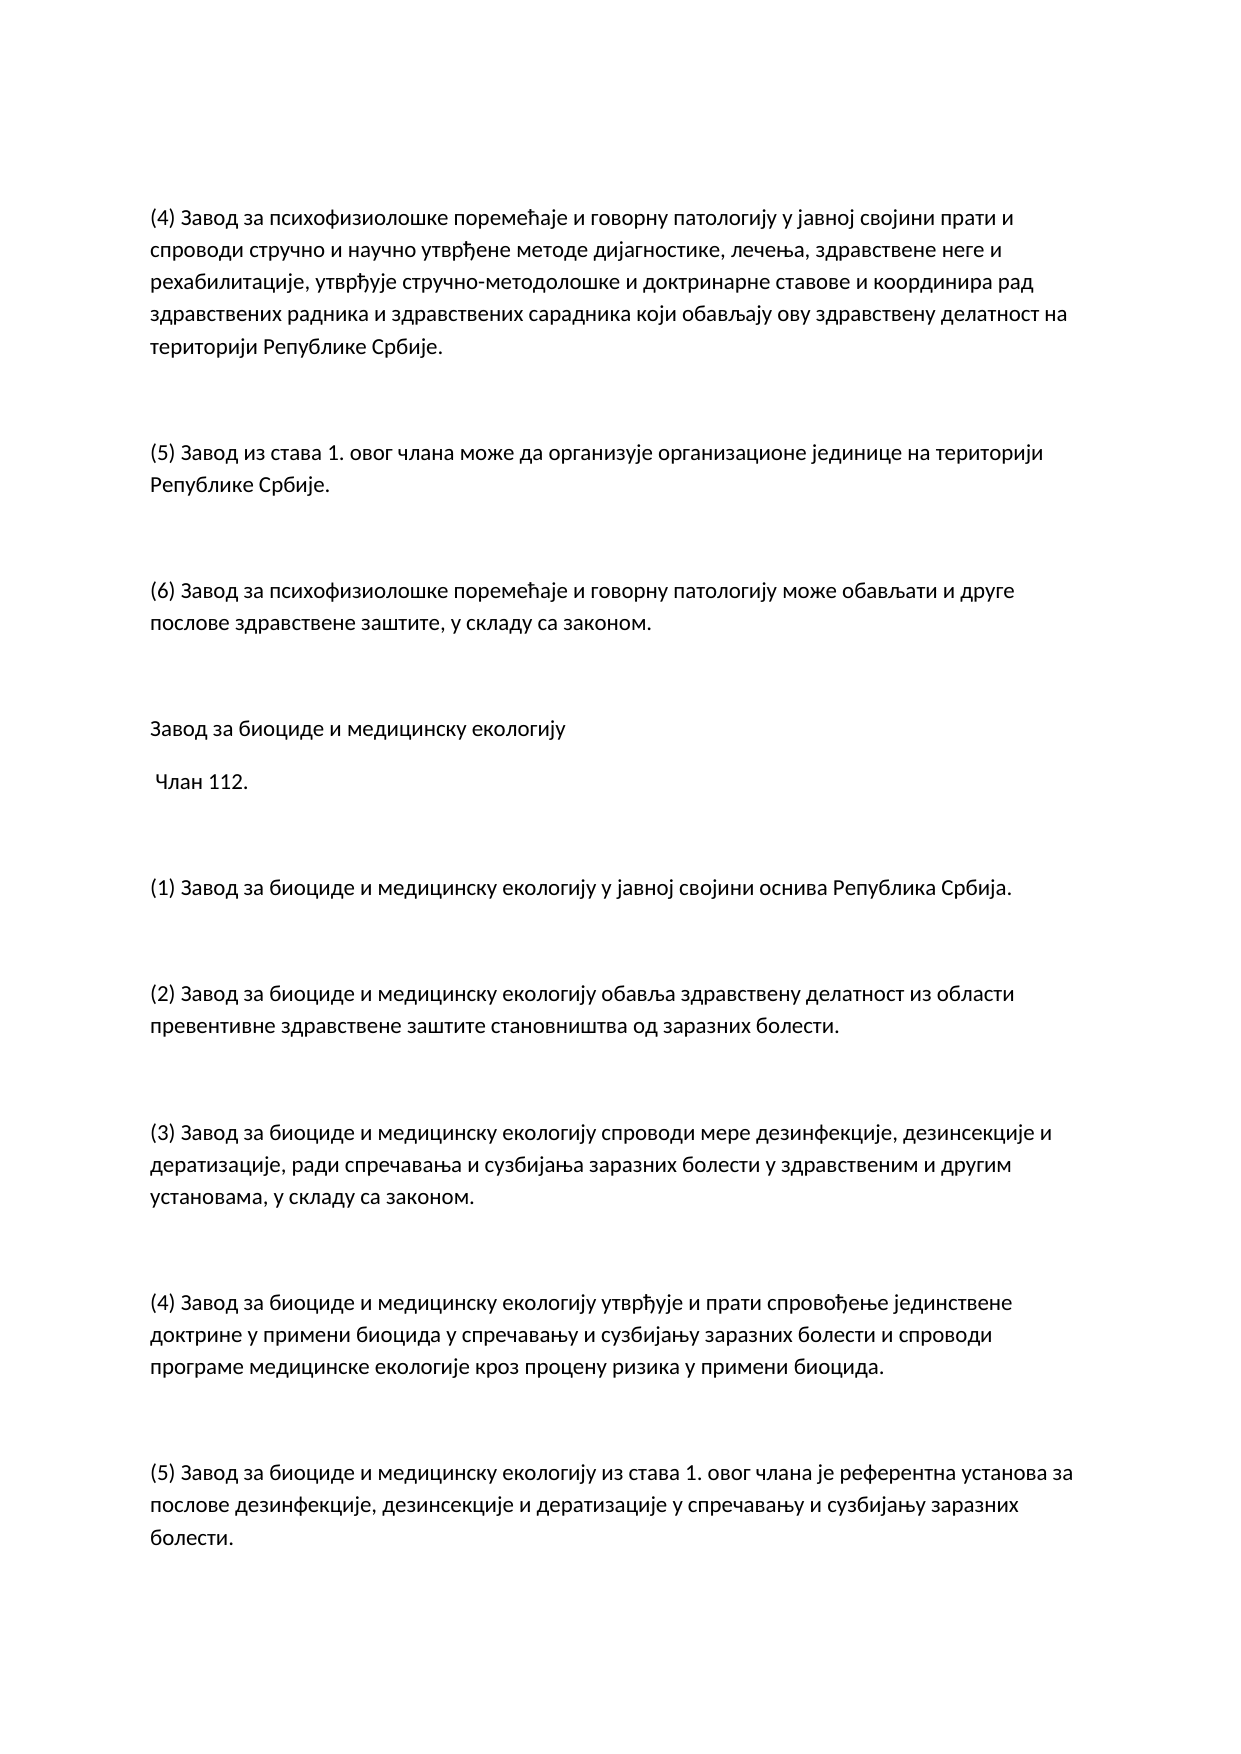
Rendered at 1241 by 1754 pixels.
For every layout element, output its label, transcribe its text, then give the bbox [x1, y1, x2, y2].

text (1) Завод за биоциде и медицинску екологију у јавној својини оснива Република Србија. [150, 873, 1090, 901]
text (4) Завод за биоциде и медицинску екологију утврђује и прати спровођење јединствене доктрине у примени биоцида у спречавању и сузбијању заразних болести и спроводи програме медицинске екологије кроз процену ризика у примени биоцида. [150, 1288, 1090, 1380]
text Завод за биоциде и медицинску екологију [150, 714, 1090, 742]
text (2) Завод за биоциде и медицинску екологију обавља здравствену делатност из области превентивне здравствене заштите становништва од заразних болести. [150, 979, 1090, 1039]
text (3) Завод за биоциде и медицинску екологију спроводи мере дезинфекције, дезинсекције и дератизације, ради спречавања и сузбијања заразних болести у здравственим и другим установама, у складу са законом. [150, 1118, 1090, 1210]
text (5) Завод за биоциде и медицинску екологију из става 1. овог члана је референтна установа за послове дезинфекције, дезинсекције и дератизације у спречавању и сузбијању заразних болести. [150, 1458, 1090, 1551]
text (6) Завод за психофизиолошке поремећаје и говорну патологију може обављати и друге послове здравствене заштите, у складу са законом. [150, 576, 1090, 636]
text (5) Завод из става 1. овог члана може да организује организационе јединице на територији Републике Србије. [150, 438, 1090, 498]
text (4) Завод за психофизиолошке поремећаје и говорну патологију у јавној својини прати и спроводи стручно и научно утврђене методе дијагностике, лечења, здравствене неге и рехабилитације, утврђује стручно-методолошке и доктринарне ставове и координира рад здравствених радника и здравствених сарадника који обављају ову здравствену делатност на територији Републике Србије. [150, 203, 1090, 360]
text Члан 112. [150, 767, 1090, 795]
